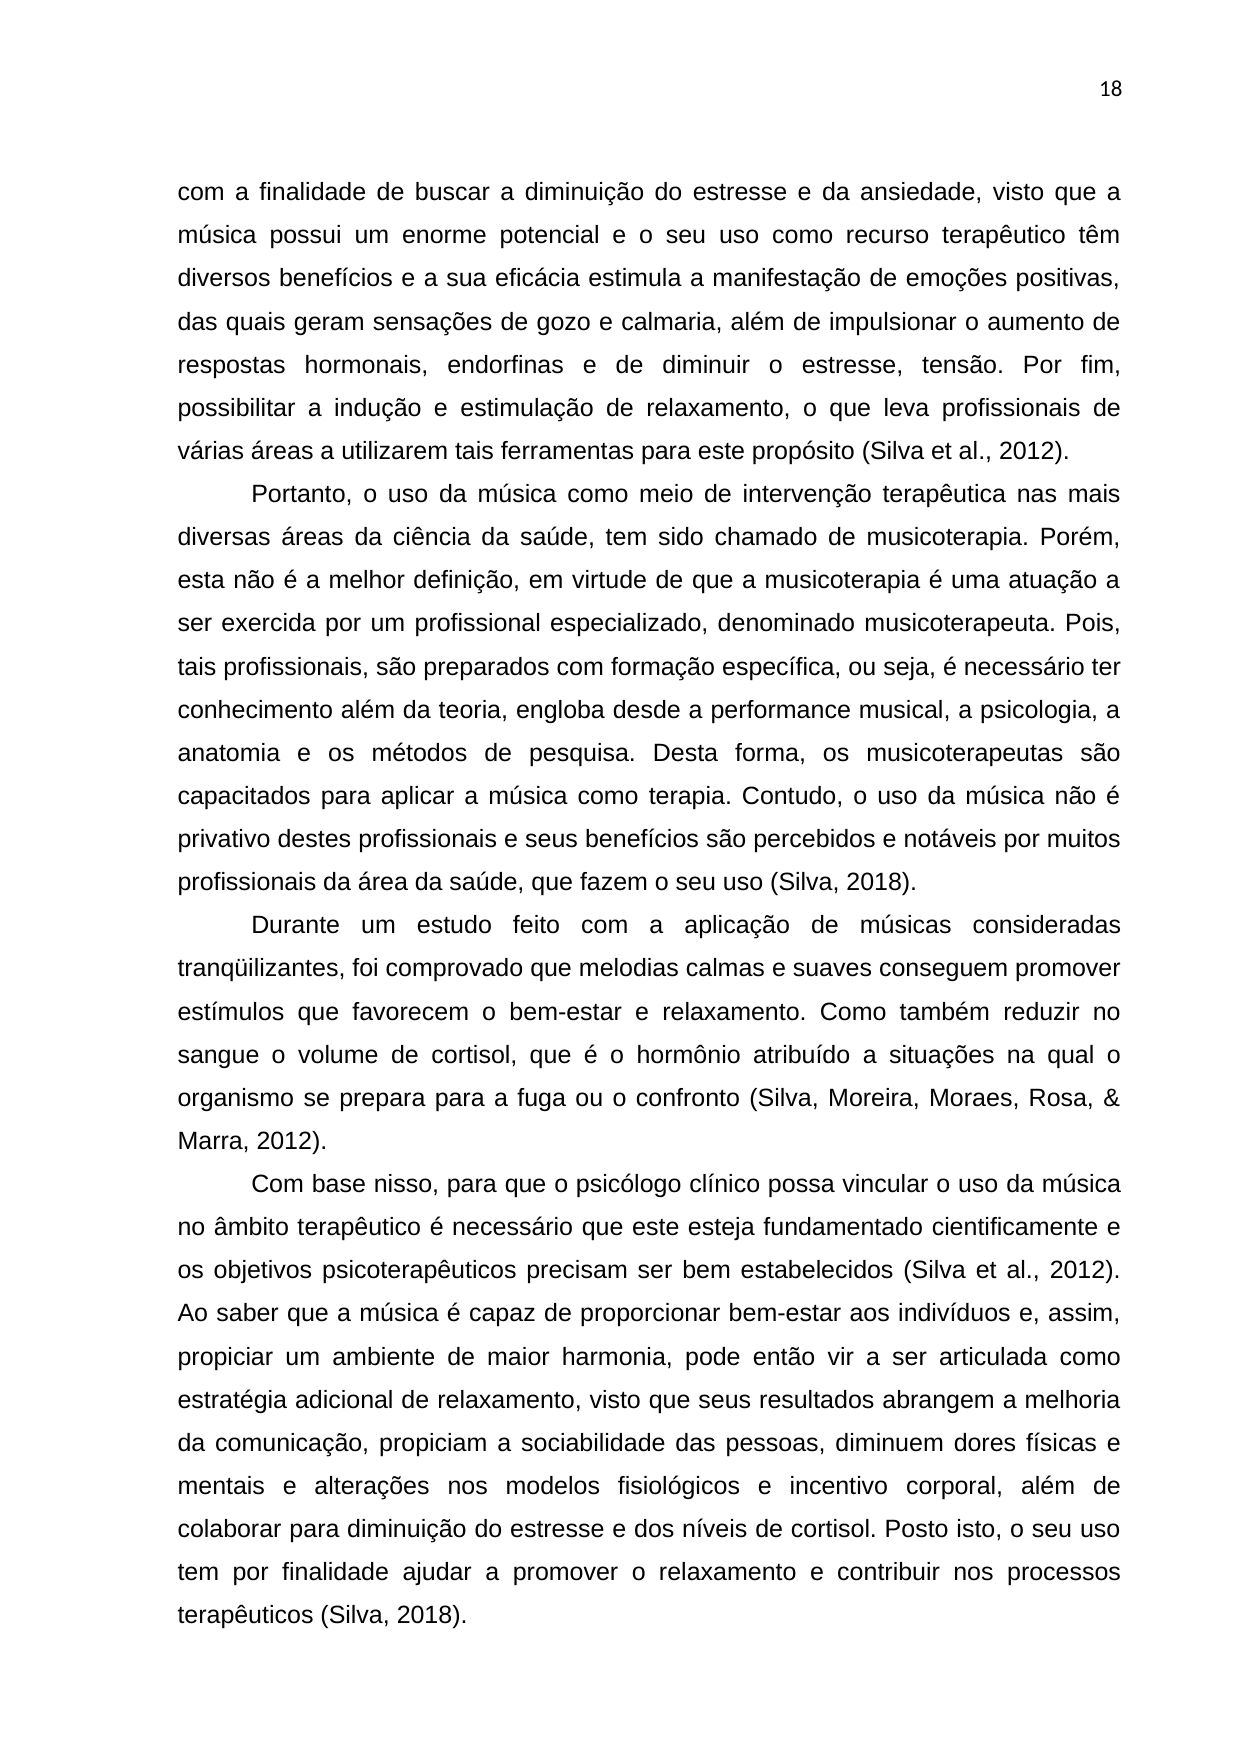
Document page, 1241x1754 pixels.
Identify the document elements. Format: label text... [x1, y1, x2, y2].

text Com base nisso, para que o psicólogo clínico possa vincular o uso da música no âmbito terapêutico é necessário que este esteja fundamentado cientificamente e os objetivos psicoterapêuticos precisam ser bem estabelecidos (Silva et al., 2012). Ao saber que a música é capaz de proporcionar bem-estar aos indivíduos e, assim, propiciar um ambiente de maior harmonia, pode então vir a ser articulada como estratégia adicional de relaxamento, visto que seus resultados abrangem a melhoria da comunicação, propiciam a sociabilidade das pessoas, diminuem dores físicas e mentais e alterações nos modelos fisiológicos e incentivo corporal, além de colaborar para diminuição do estresse e dos níveis de cortisol. Posto isto, o seu uso tem por finalidade ajudar a promover o relaxamento e contribuir nos processos terapêuticos (Silva, 2018). [177, 1169, 1122, 1629]
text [177, 177, 1122, 465]
text Portanto, o uso da música como meio de intervenção terapêutica nas mais diversas áreas da ciência da saúde, tem sido chamado de musicoterapia. Porém, esta não é a melhor definição, em virtude de que a musicoterapia é uma atuação a ser exercida por um profissional especializado, denominado musicoterapeuta. Pois, tais profissionais, são preparados com formação específica, ou seja, é necessário ter conhecimento além da teoria, engloba desde a performance musical, a psicologia, a anatomia e os métodos de pesquisa. Desta forma, os musicoterapeutas são capacitados para aplicar a música como terapia. Contudo, o uso da música não é privativo destes profissionais e seus benefícios são percebidos e notáveis por muitos profissionais da área da saúde, que fazem o seu uso (Silva, 2018). [177, 479, 1122, 896]
text Durante um estudo feito com a aplicação de músicas consideradas tranqüilizantes, foi comprovado que melodias calmas e suaves conseguem promover estímulos que favorecem o bem-estar e relaxamento. Como também reduzir no sangue o volume de cortisol, que é o hormônio atribuído a situações na qual o organismo se prepara para a fuga ou o confronto (Silva, Moreira, Moraes, Rosa, & Marra, 2012). [177, 910, 1122, 1155]
